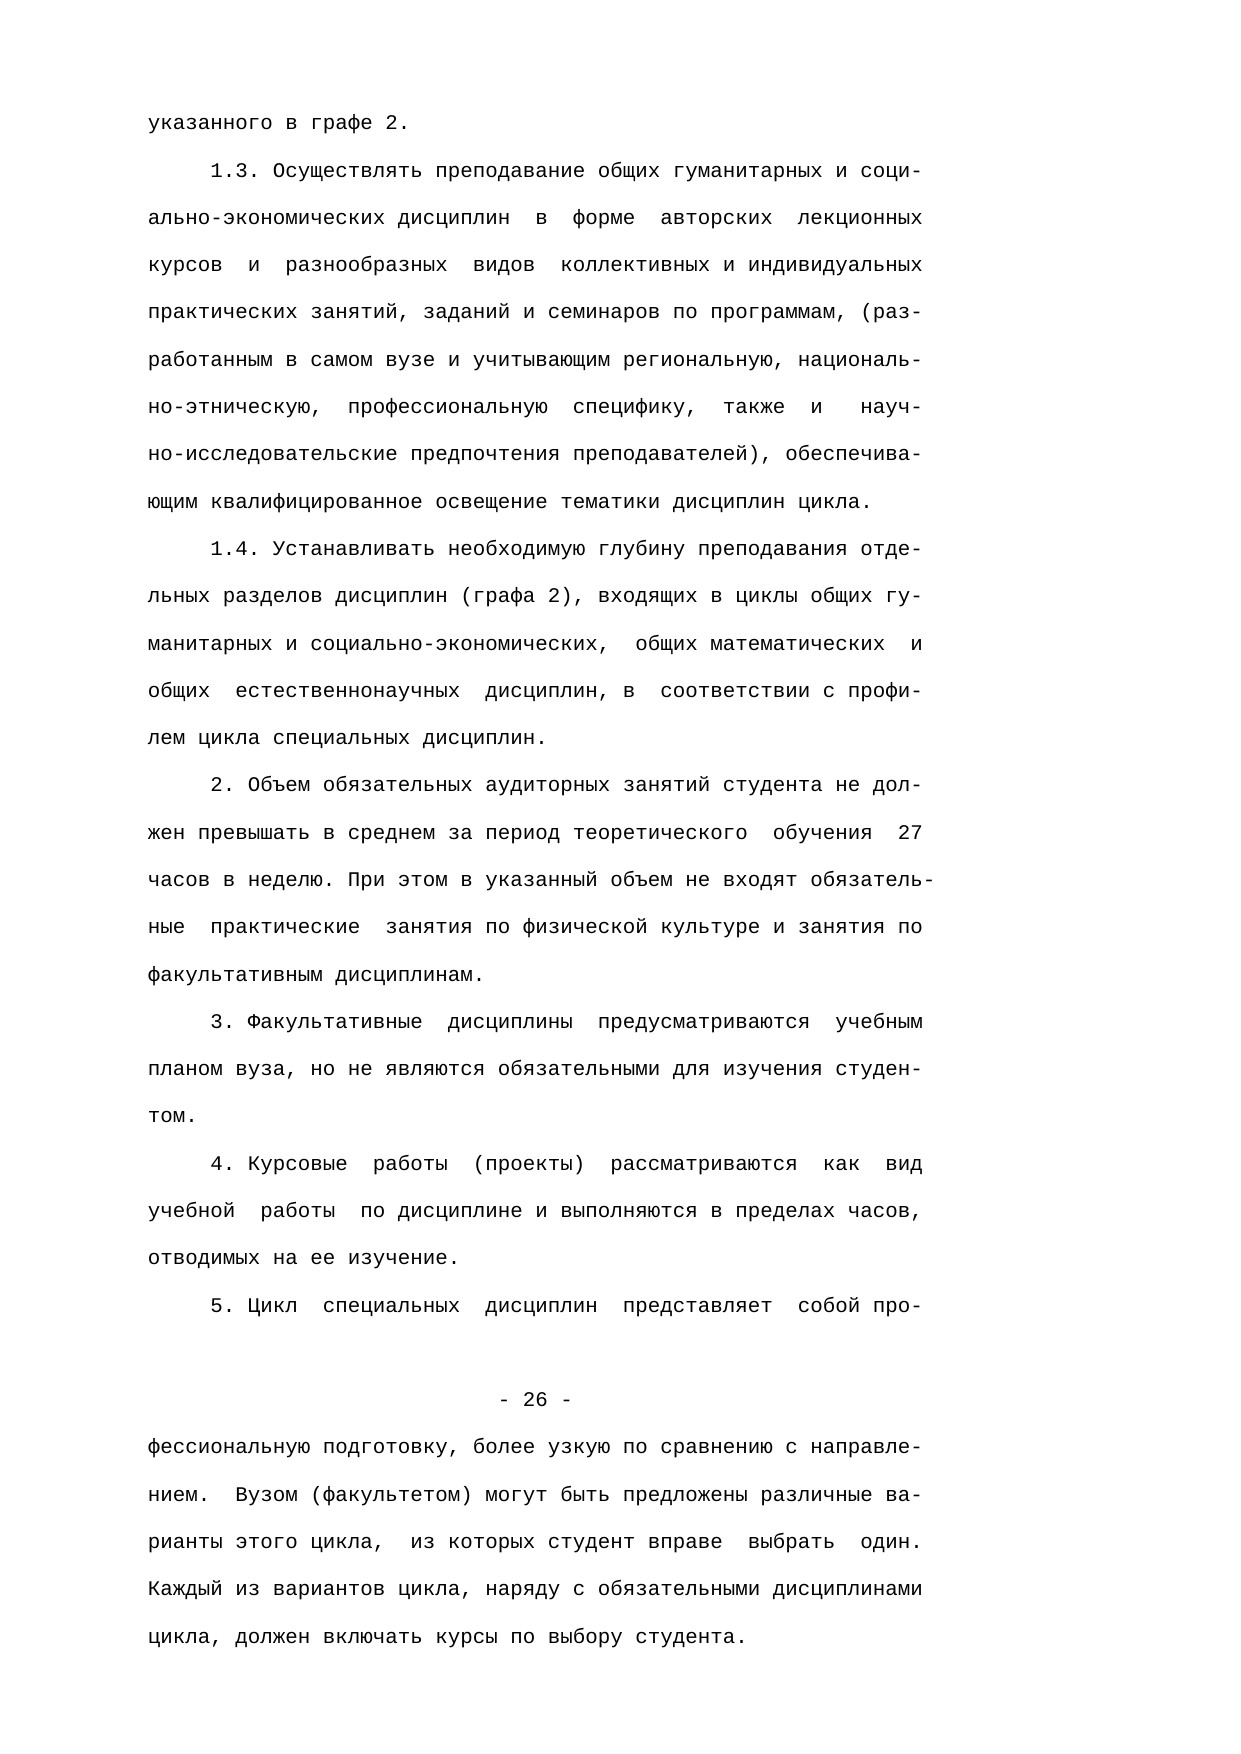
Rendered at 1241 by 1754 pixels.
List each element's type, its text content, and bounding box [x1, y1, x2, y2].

text 3. Факультативные дисциплины предусматриваются учебным [148, 1011, 1152, 1034]
text факультативным дисциплинам. [148, 963, 1152, 987]
text рианты этого цикла, из которых студент вправе выбрать один. [148, 1531, 1152, 1555]
text практических занятий, заданий и семинаров по программам, (раз- [148, 301, 1152, 325]
text - 26 - [148, 1389, 1152, 1413]
text общих естественнонаучных дисциплин, в соответствии с профи- [148, 680, 1152, 703]
text Каждый из вариантов цикла, наряду с обязательными дисциплинами [148, 1578, 1152, 1602]
text льных разделов дисциплин (графа 2), входящих в циклы общих гу- [148, 585, 1152, 609]
text том. [148, 1105, 1152, 1129]
text фессиональную подготовку, более узкую по сравнению с направле- [148, 1436, 1152, 1460]
text 1.4. Устанавливать необходимую глубину преподавания отде- [148, 538, 1152, 562]
text ющим квалифицированное освещение тематики дисциплин цикла. [148, 491, 1152, 514]
text но-исследовательские предпочтения преподавателей), обеспечива- [148, 443, 1152, 467]
text ально-экономических дисциплин в форме авторских лекционных [148, 207, 1152, 231]
text часов в неделю. При этом в указанный объем не входят обязатель- [148, 869, 1152, 893]
text указанного в графе 2. [148, 112, 1152, 136]
text отводимых на ее изучение. [148, 1247, 1152, 1271]
text жен превышать в среднем за период теоретического обучения 27 [148, 822, 1152, 845]
text лем цикла специальных дисциплин. [148, 727, 1152, 751]
text работанным в самом вузе и учитывающим региональную, националь- [148, 349, 1152, 372]
text учебной работы по дисциплине и выполняются в пределах часов, [148, 1200, 1152, 1224]
text планом вуза, но не являются обязательными для изучения студен- [148, 1058, 1152, 1082]
text цикла, должен включать курсы по выбору студента. [148, 1626, 1152, 1649]
text ные практические занятия по физической культуре и занятия по [148, 916, 1152, 940]
text 2. Объем обязательных аудиторных занятий студента не дол- [148, 774, 1152, 798]
text нием. Вузом (факультетом) могут быть предложены различные ва- [148, 1484, 1152, 1507]
text 1.3. Осуществлять преподавание общих гуманитарных и соци- [148, 159, 1152, 183]
text манитарных и социально-экономических, общих математических и [148, 632, 1152, 656]
text курсов и разнообразных видов коллективных и индивидуальных [148, 254, 1152, 278]
text 5. Цикл специальных дисциплин представляет собой про- [148, 1294, 1152, 1318]
text но-этническую, профессиональную специфику, также и науч- [148, 396, 1152, 420]
text 4. Курсовые работы (проекты) рассматриваются как вид [148, 1153, 1152, 1176]
